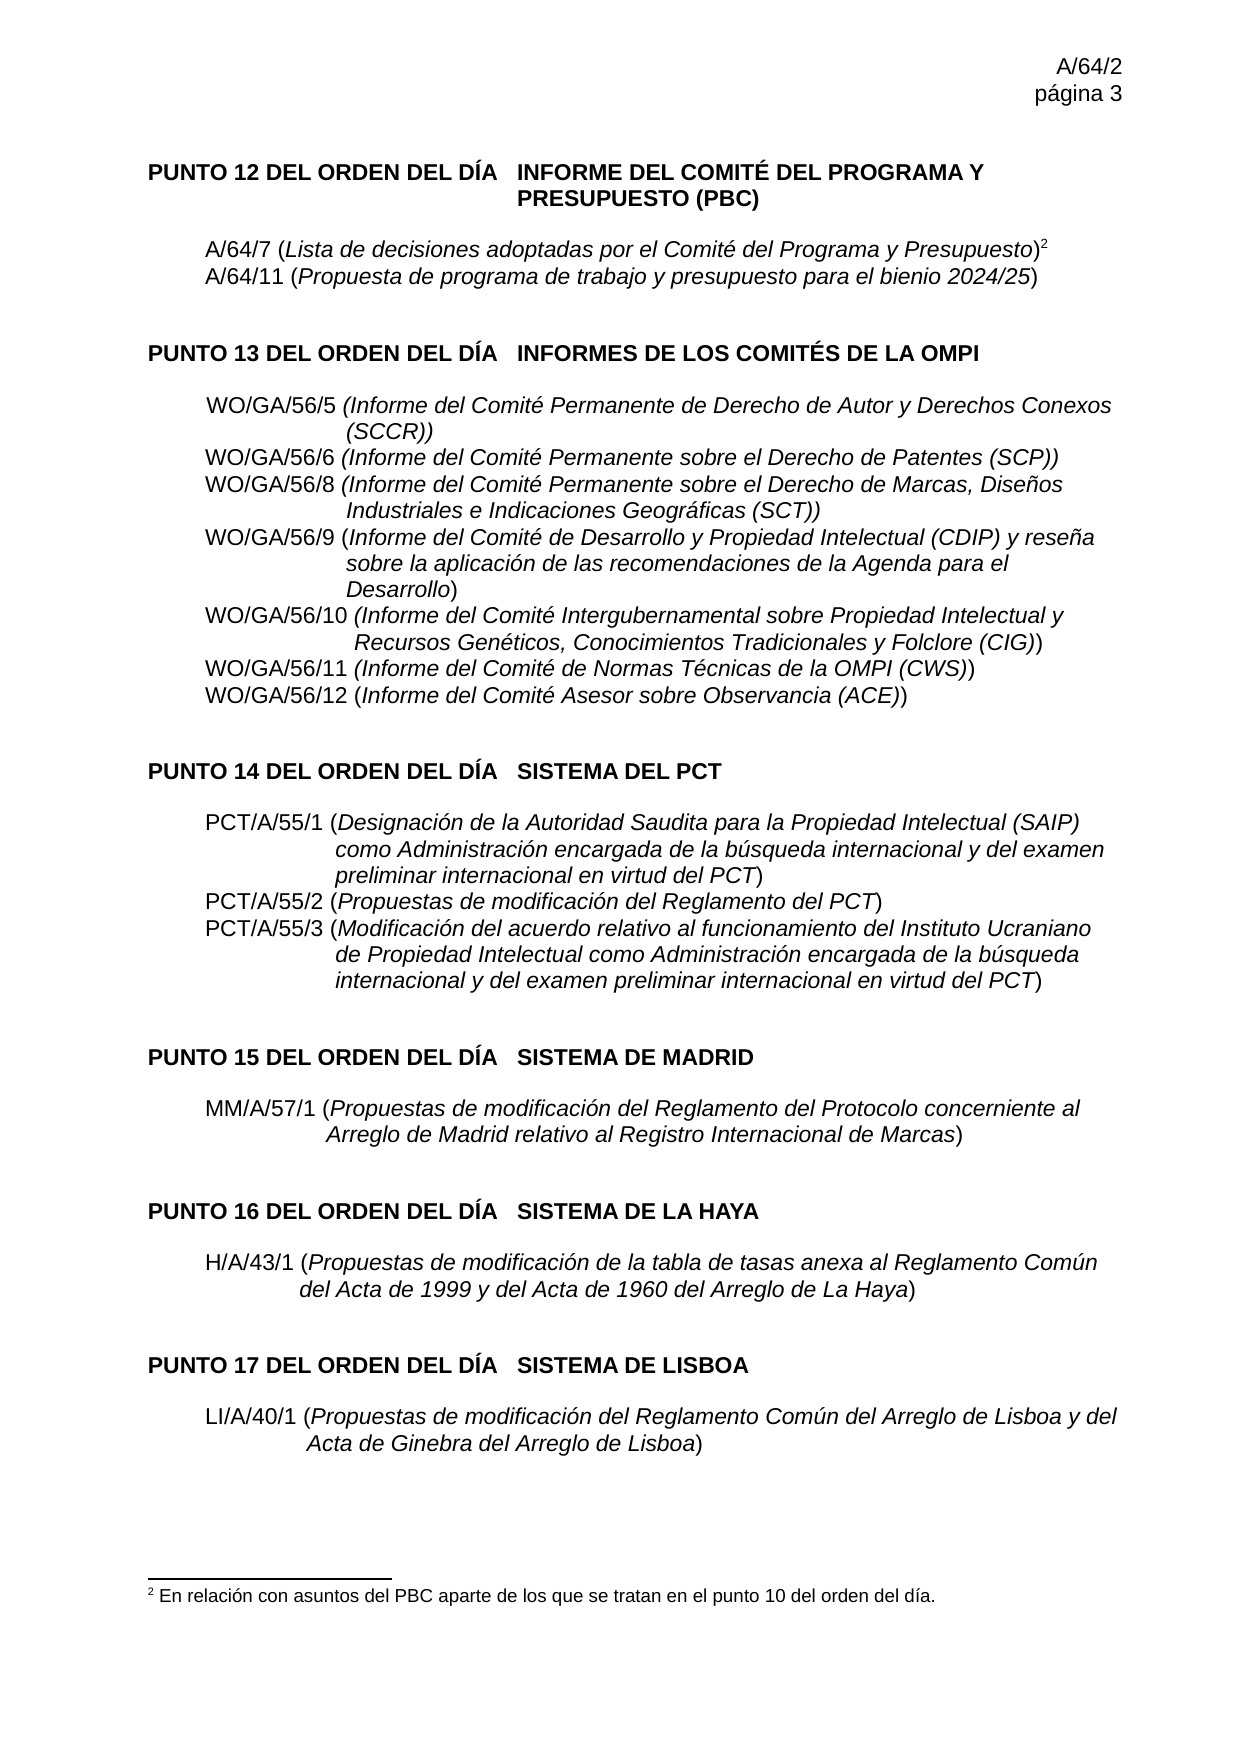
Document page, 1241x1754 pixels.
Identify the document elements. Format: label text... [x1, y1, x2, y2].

text WO/GA/56/6 (Informe del Comité Permanente sobre el Derecho de Patentes (SCP)) [205, 444, 1122, 471]
text PCT/A/55/3 (Modificación del acuerdo relativo al funcionamiento del Instituto Ucraniano de Propiedad Intelectual como Administración encargada de la búsqueda internacional y del examen preliminar internacional en virtud del PCT) [205, 915, 1122, 994]
text WO/GA/56/12 (Informe del Comité Asesor sobre Observancia (ACE)) [205, 682, 1122, 708]
text WO/GA/56/9 (Informe del Comité de Desarrollo y Propiedad Intelectual (CDIP) y reseña sobre la aplicación de las recomendaciones de la Agenda para el Desarrollo) [205, 523, 1122, 602]
text WO/GA/56/5 (Informe del Comité Permanente de Derecho de Autor y Derechos Conexos (SCCR)) [206, 392, 1122, 444]
subtitle PUNTO 16 DEL ORDEN DEL DÍA Sistema de La Haya [148, 1198, 1122, 1224]
subtitle PUNTO 13 DEL ORDEN DEL DÍA Informes de los Comités de la OMPI [148, 340, 1122, 367]
text WO/GA/56/10 (Informe del Comité Intergubernamental sobre Propiedad Intelectual y Recursos Genéticos, Conocimientos Tradicionales y Folclore (CIG)) [205, 602, 1122, 655]
text LI/A/40/1 (Propuestas de modificación del Reglamento Común del Arreglo de Lisboa y del Acta de Ginebra del Arreglo de Lisboa) [205, 1403, 1122, 1456]
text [205, 236, 1122, 263]
text WO/GA/56/8 (Informe del Comité Permanente sobre el Derecho de Marcas, Diseños Industriales e Indicaciones Geográficas (SCT)) [205, 471, 1122, 523]
subtitle PUNTO 12 DEL ORDEN DEL DÍA Informe del Comité del Programa y Presupuesto (PBC) [148, 158, 1122, 211]
subtitle PUNTO 17 DEL ORDEN DEL DÍA Sistema de Lisboa [148, 1352, 1122, 1378]
text H/A/43/1 (Propuestas de modificación de la tabla de tasas anexa al Reglamento Común del Acta de 1999 y del Acta de 1960 del Arreglo de La Haya) [205, 1249, 1122, 1302]
subtitle PUNTO 15 DEL ORDEN DEL DÍA Sistema de Madrid [148, 1044, 1122, 1070]
text MM/A/57/1 (Propuestas de modificación del Reglamento del Protocolo concerniente al Arreglo de Madrid relativo al Registro Internacional de Marcas) [205, 1095, 1122, 1148]
text PCT/A/55/2 (Propuestas de modificación del Reglamento del PCT) [205, 888, 1122, 915]
text PCT/A/55/1 (Designación de la Autoridad Saudita para la Propiedad Intelectual (SAIP) como Administración encargada de la búsqueda internacional y del examen preliminar internacional en virtud del PCT) [205, 809, 1122, 888]
text A/64/11 (Propuesta de programa de trabajo y presupuesto para el bienio 2024/25) [205, 263, 1122, 289]
text WO/GA/56/11 (Informe del Comité de Normas Técnicas de la OMPI (CWS)) [205, 655, 1122, 682]
subtitle PUNTO 14 DEL ORDEN DEL DÍA Sistema del PCT [148, 758, 1122, 784]
